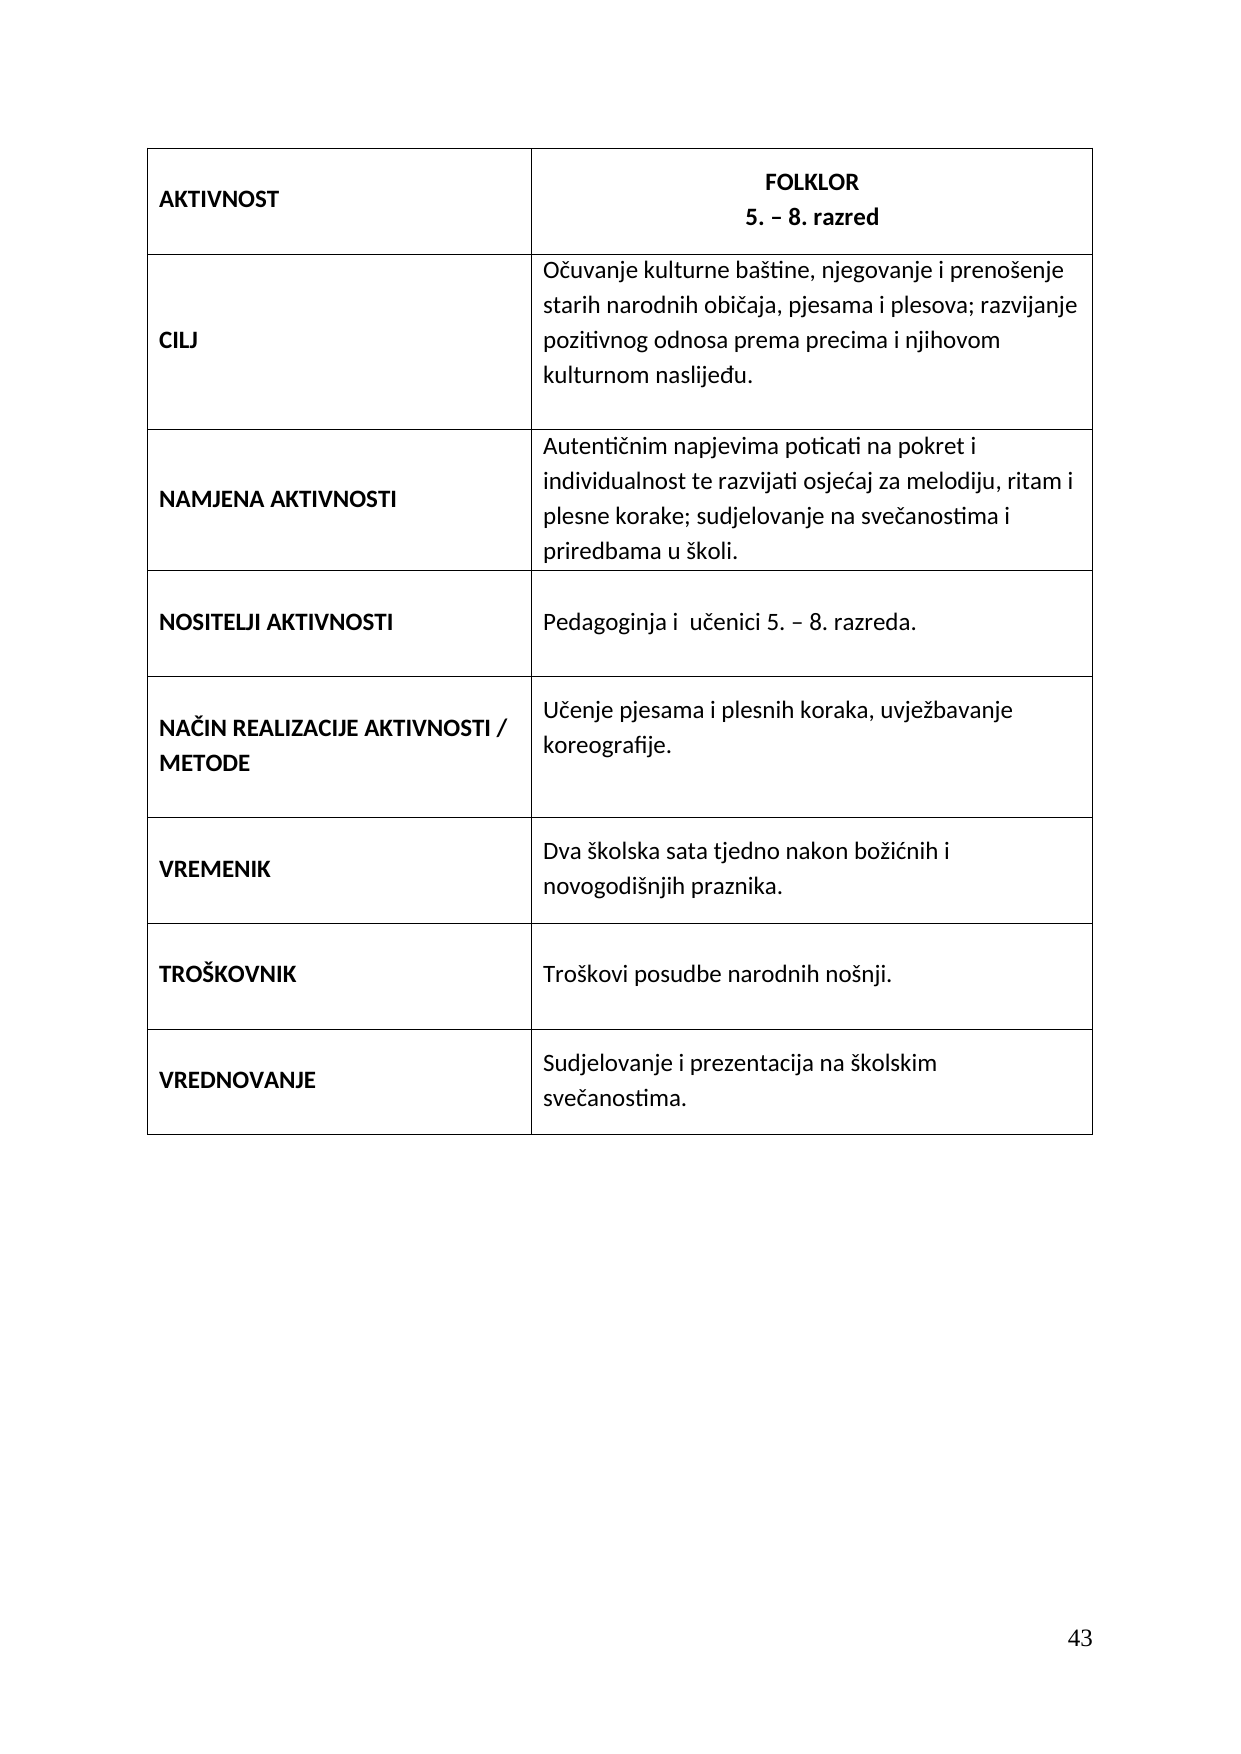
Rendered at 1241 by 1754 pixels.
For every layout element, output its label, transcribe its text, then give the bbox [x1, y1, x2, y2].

table_cell Dva školska sata tjedno nakon božićnih i novogodišnjih praznika. [532, 818, 1092, 923]
table_cell Troškovi posudbe narodnih nošnji. [532, 924, 1092, 1028]
table_cell Autentičnim napjevima poticati na pokret i individualnost te razvijati osjećaj za melodiju, ritam i plesne korake; sudjelovanje na svečanostima i priredbama u školi. [532, 430, 1092, 570]
table_cell NAČIN REALIZACIJE AKTIVNOSTI / METODE [148, 677, 531, 817]
table_cell Sudjelovanje i prezentacija na školskim svečanostima. [532, 1030, 1092, 1134]
table_header AKTIVNOST [148, 149, 531, 253]
table_cell NOSITELJI AKTIVNOSTI [148, 571, 531, 676]
table_header FOLKLOR 5. – 8. razred [532, 149, 1092, 253]
table_cell VREDNOVANJE [148, 1030, 531, 1134]
table_cell CILJ [148, 255, 531, 429]
table_cell VREMENIK [148, 818, 531, 923]
table_cell Učenje pjesama i plesnih koraka, uvježbavanje koreografije. [532, 677, 1092, 817]
table_cell TROŠKOVNIK [148, 924, 531, 1028]
table_cell Očuvanje kulturne baštine, njegovanje i prenošenje starih narodnih običaja, pjesama i plesova; razvijanje pozitivnog odnosa prema precima i njihovom kulturnom naslijeđu. [532, 255, 1092, 429]
table_cell Pedagoginja i učenici 5. – 8. razreda. [532, 571, 1092, 676]
table_cell NAMJENA AKTIVNOSTI [148, 430, 531, 570]
